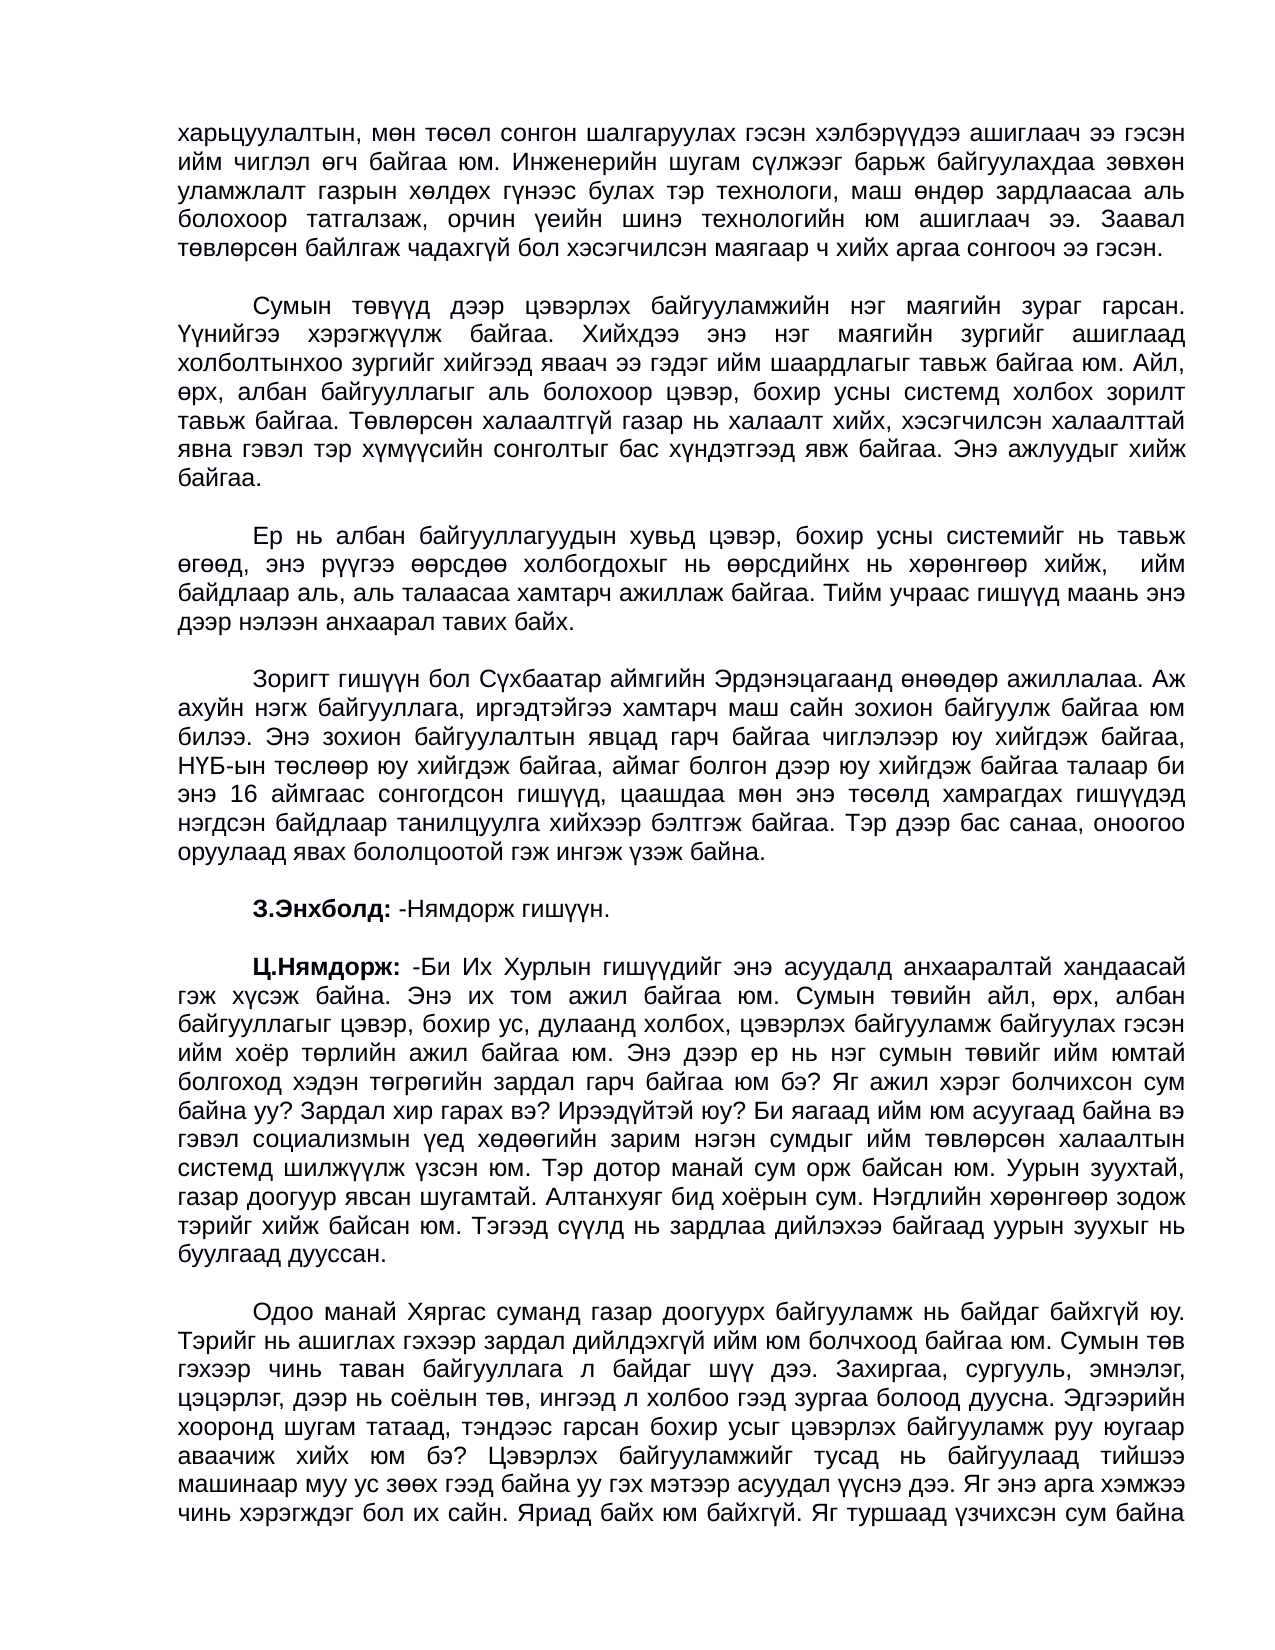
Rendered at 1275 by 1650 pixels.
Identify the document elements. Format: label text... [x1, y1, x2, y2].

text Ер нь албан байгууллагуудын хувьд цэвэр, бохир усны системийг нь тавьж өгөөд, энэ рүүгээ өөрсдөө холбогдохыг нь өөрсдийнх нь хөрөнгөөр хийж, ийм байдлаар аль, аль талаасаа хамтарч ажиллаж байгаа. Тийм учраас гишүүд маань энэ дээр нэлээн анхаарал тавих байх. [177, 521, 1186, 636]
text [177, 118, 1186, 262]
text З.Энхболд: -Нямдорж гишүүн. [177, 894, 1186, 923]
text Сумын төвүүд дээр цэвэрлэх байгууламжийн нэг маягийн зураг гарсан. Үүнийгээ хэрэгжүүлж байгаа. Хийхдээ энэ нэг маягийн зургийг ашиглаад холболтынхоо зургийг хийгээд яваач ээ гэдэг ийм шаардлагыг тавьж байгаа юм. Айл, өрх, албан байгууллагыг аль болохоор цэвэр, бохир усны системд холбох зорилт тавьж байгаа. Төвлөрсөн халаалтгүй газар нь халаалт хийх, хэсэгчилсэн халаалттай явна гэвэл тэр хүмүүсийн сонголтыг бас хүндэтгээд явж байгаа. Энэ ажлуудыг хийж байгаа. [177, 291, 1186, 492]
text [177, 1297, 1186, 1527]
text Зоригт гишүүн бол Сүхбаатар аймгийн Эрдэнэцагаанд өнөөдөр ажиллалаа. Аж ахуйн нэгж байгууллага, иргэдтэйгээ хамтарч маш сайн зохион байгуулж байгаа юм билээ. Энэ зохион байгуулалтын явцад гарч байгаа чиглэлээр юу хийгдэж байгаа, НҮБ-ын төслөөр юу хийгдэж байгаа, аймаг болгон дээр юу хийгдэж байгаа талаар би энэ 16 аймгаас сонгогдсон гишүүд, цаашдаа мөн энэ төсөлд хамрагдах гишүүдэд нэгдсэн байдлаар танилцуулга хийхээр бэлтгэж байгаа. Тэр дээр бас санаа, оноогоо оруулаад явах бололцоотой гэж ингэж үзэж байна. [177, 664, 1186, 866]
text Ц.Нямдорж: -Би Их Хурлын гишүүдийг энэ асуудалд анхааралтай хандаасай гэж хүсэж байна. Энэ их том ажил байгаа юм. Сумын төвийн айл, өрх, албан байгууллагыг цэвэр, бохир ус, дулаанд холбох, цэвэрлэх байгууламж байгуулах гэсэн ийм хоёр төрлийн ажил байгаа юм. Энэ дээр ер нь нэг сумын төвийг ийм юмтай болгоход хэдэн төгрөгийн зардал гарч байгаа юм бэ? Яг ажил хэрэг болчихсон сум байна уу? Зардал хир гарах вэ? Ирээдүйтэй юу? Би яагаад ийм юм асуугаад байна вэ гэвэл социализмын үед хөдөөгийн зарим нэгэн сумдыг ийм төвлөрсөн халаалтын системд шилжүүлж үзсэн юм. Тэр дотор манай сум орж байсан юм. Уурын зуухтай, газар доогуур явсан шугамтай. Алтанхуяг бид хоёрын сум. Нэгдлийн хөрөнгөөр зодож тэрийг хийж байсан юм. Тэгээд сүүлд нь зардлаа дийлэхээ байгаад уурын зуухыг нь буулгаад дууссан. [177, 952, 1186, 1268]
